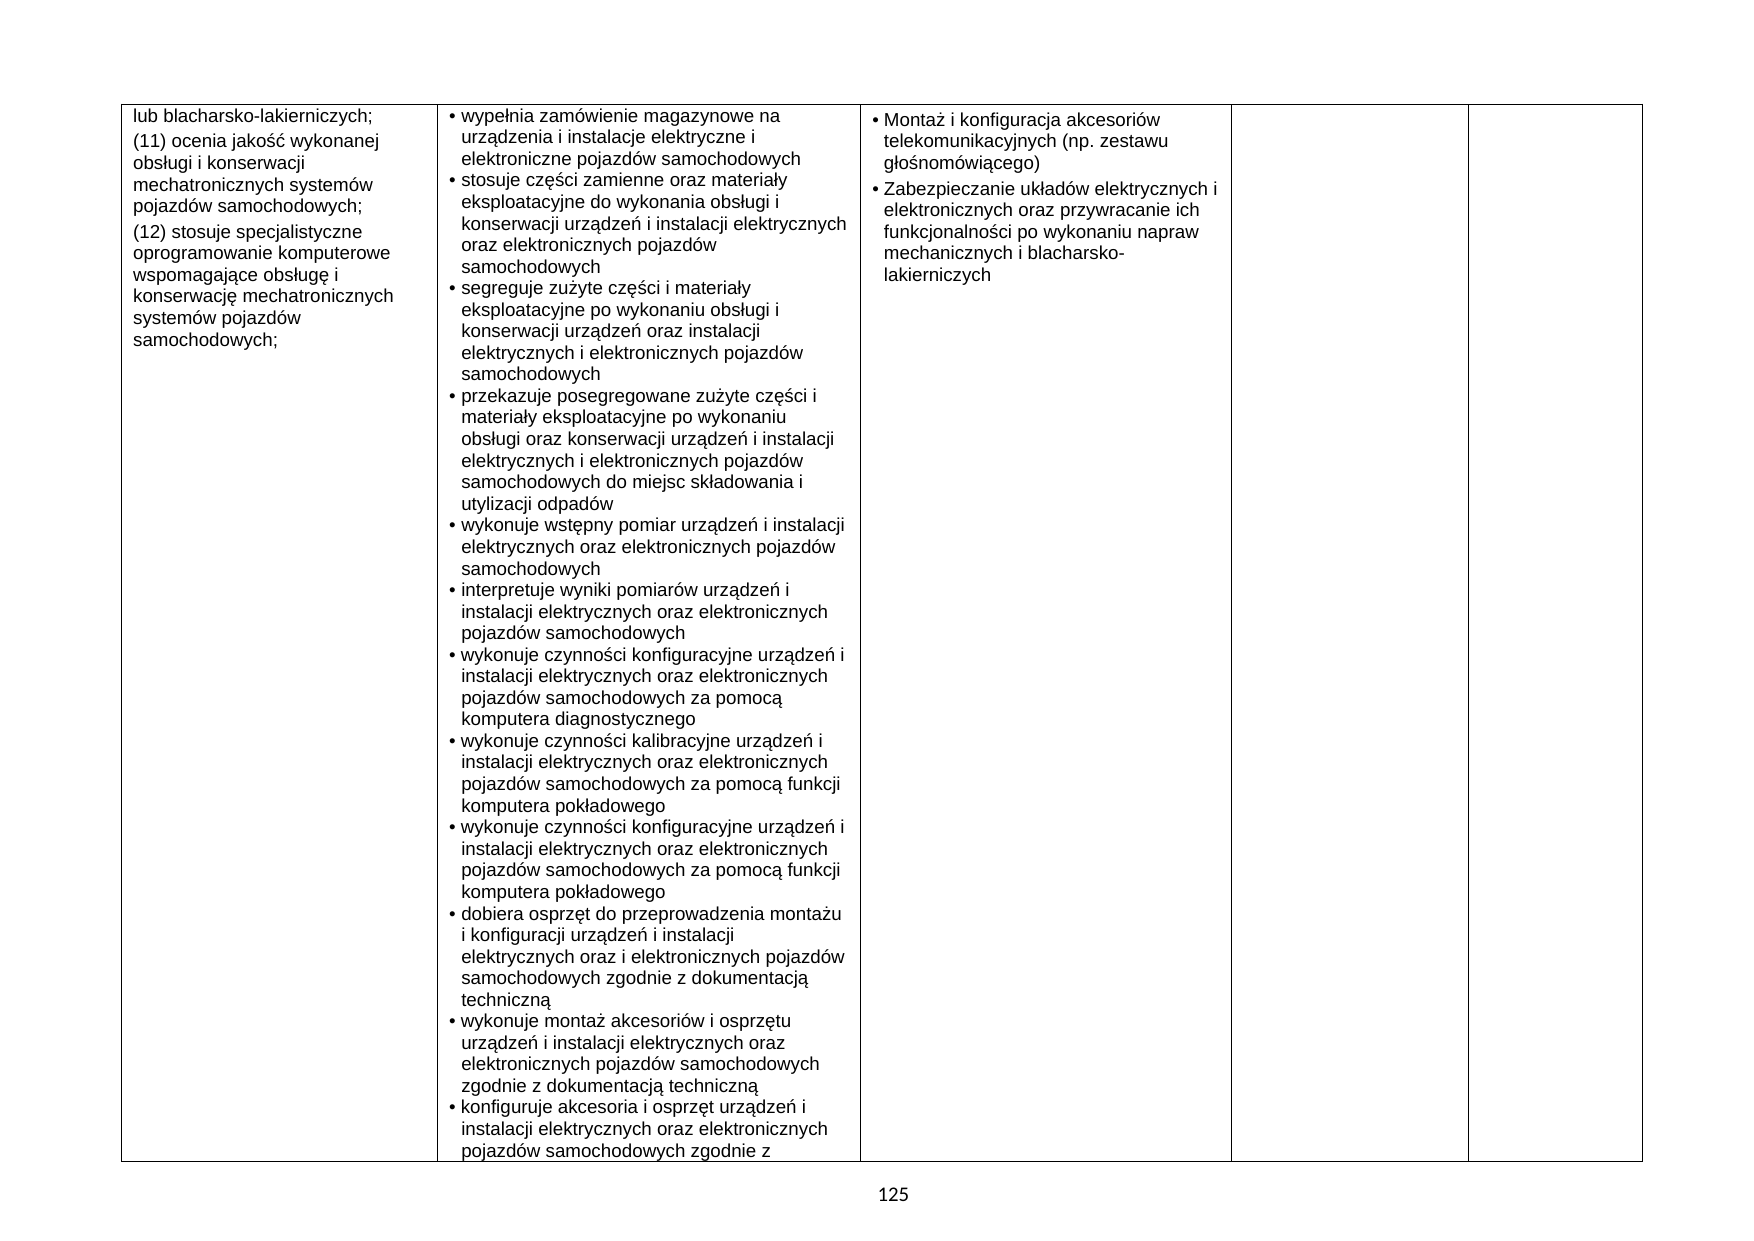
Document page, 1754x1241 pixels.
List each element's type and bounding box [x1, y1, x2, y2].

table_cell [861, 105, 1231, 1161]
table_cell [438, 105, 860, 1161]
table_cell [1232, 105, 1468, 1161]
table_cell [122, 105, 437, 1161]
table_cell [1469, 105, 1642, 1161]
